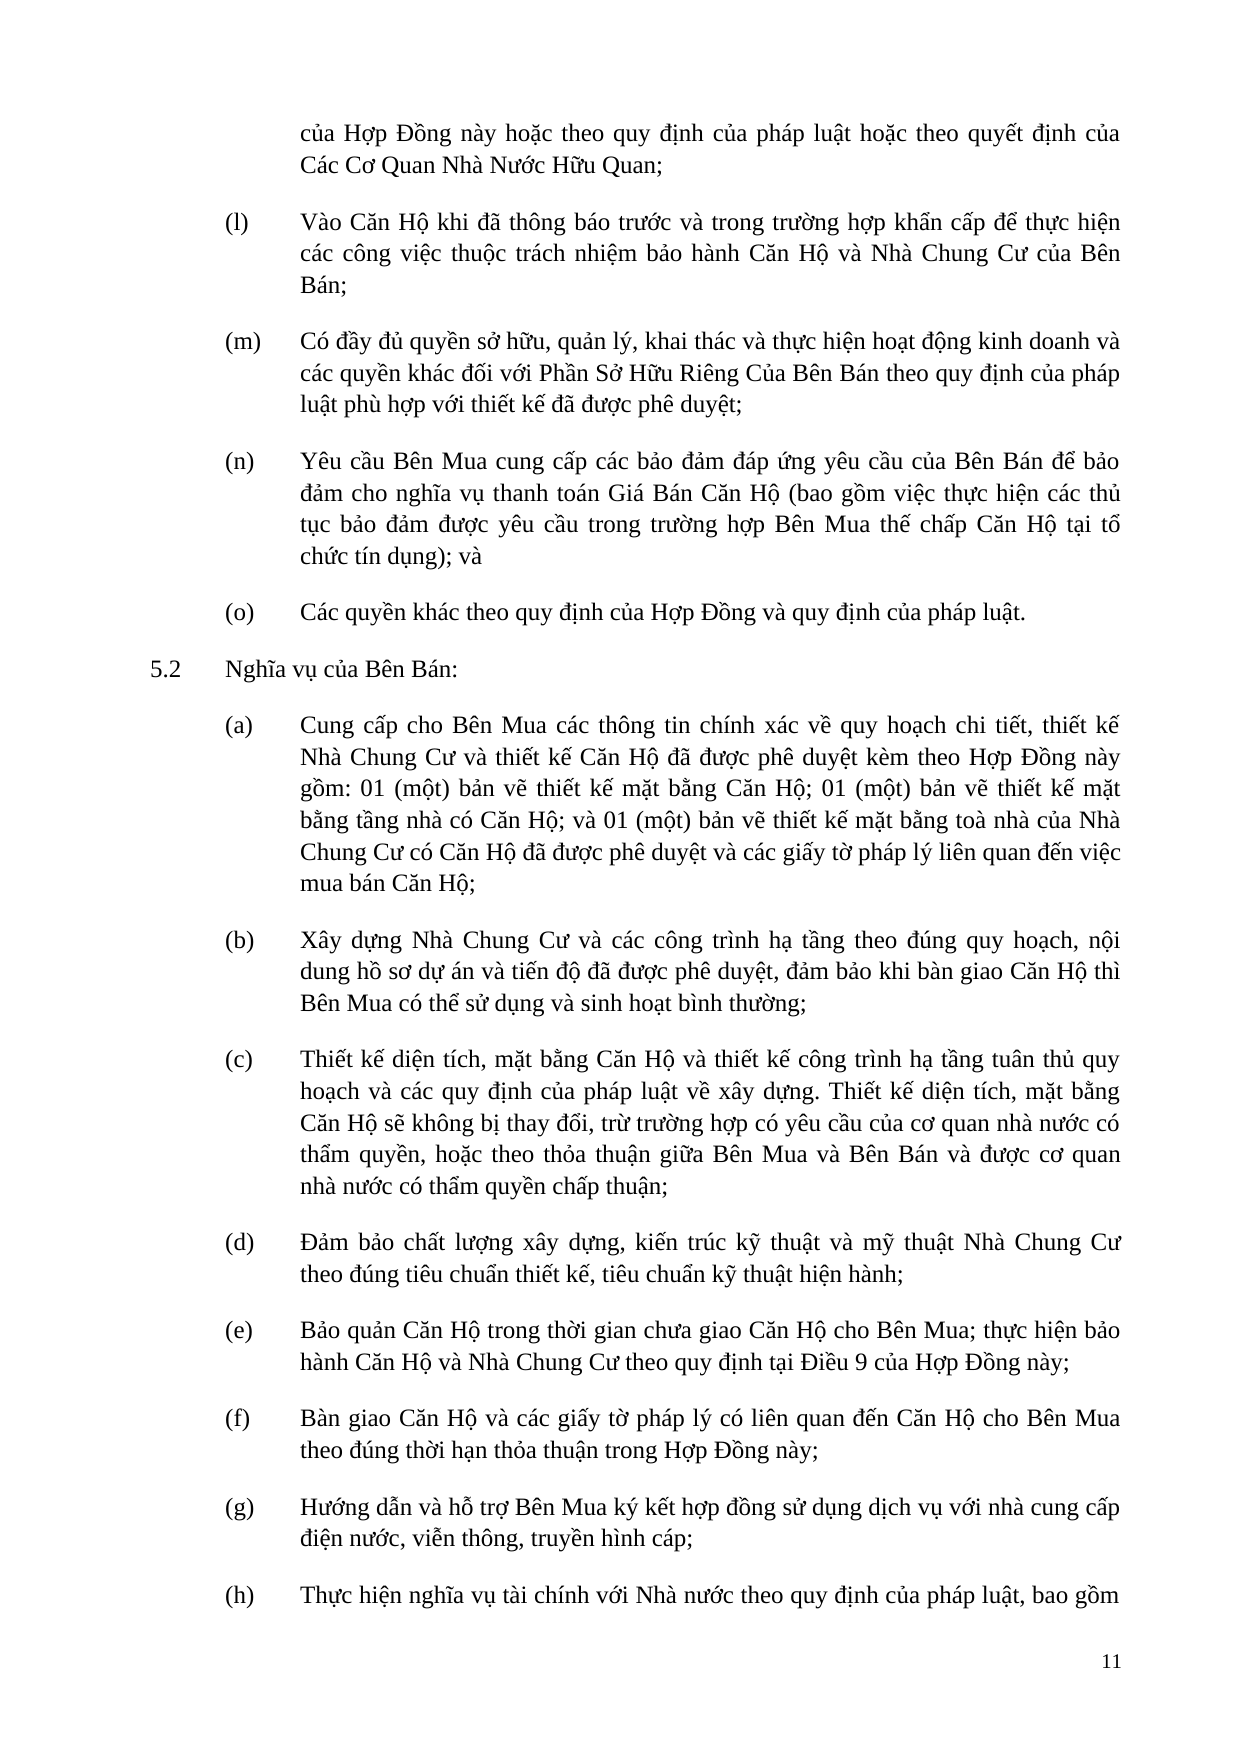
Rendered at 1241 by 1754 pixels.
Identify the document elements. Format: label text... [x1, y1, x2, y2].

subtitle Các quyền khác theo quy định của Hợp Đồng và quy định của pháp luật. [225, 597, 1122, 626]
subtitle Thiết kế diện tích, mặt bằng Căn Hộ và thiết kế công trình hạ tầng tuân thủ quy hoạch và các quy định của pháp luật về xây dựng. Thiết kế diện tích, mặt bằng Căn Hộ sẽ không bị thay đổi, trừ trường hợp có yêu cầu của cơ quan nhà nước có thẩm quyền, hoặc theo thỏa thuận giữa Bên Mua và Bên Bán và được cơ quan nhà nước có thẩm quyền chấp thuận; [225, 1044, 1122, 1199]
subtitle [225, 1580, 1122, 1608]
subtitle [225, 118, 1122, 179]
subtitle Yêu cầu Bên Mua cung cấp các bảo đảm đáp ứng yêu cầu của Bên Bán để bảo đảm cho nghĩa vụ thanh toán Giá Bán Căn Hộ (bao gồm việc thực hiện các thủ tục bảo đảm được yêu cầu trong trường hợp Bên Mua thế chấp Căn Hộ tại tổ chức tín dụng); và [225, 446, 1122, 569]
subtitle Bàn giao Căn Hộ và các giấy tờ pháp lý có liên quan đến Căn Hộ cho Bên Mua theo đúng thời hạn thỏa thuận trong Hợp Đồng này; [225, 1403, 1122, 1464]
subtitle Đảm bảo chất lượng xây dựng, kiến trúc kỹ thuật và mỹ thuật Nhà Chung Cư theo đúng tiêu chuẩn thiết kế, tiêu chuẩn kỹ thuật hiện hành; [225, 1227, 1122, 1288]
subtitle Nghĩa vụ của Bên Bán: [150, 654, 1122, 683]
subtitle Vào Căn Hộ khi đã thông báo trước và trong trường hợp khẩn cấp để thực hiện các công việc thuộc trách nhiệm bảo hành Căn Hộ và Nhà Chung Cư của Bên Bán; [225, 207, 1122, 298]
subtitle Cung cấp cho Bên Mua các thông tin chính xác về quy hoạch chi tiết, thiết kế Nhà Chung Cư và thiết kế Căn Hộ đã được phê duyệt kèm theo Hợp Đồng này gồm: 01 (một) bản vẽ thiết kế mặt bằng Căn Hộ; 01 (một) bản vẽ thiết kế mặt bằng tầng nhà có Căn Hộ; và 01 (một) bản vẽ thiết kế mặt bằng toà nhà của Nhà Chung Cư có Căn Hộ đã được phê duyệt và các giấy tờ pháp lý liên quan đến việc mua bán Căn Hộ; [225, 710, 1122, 897]
subtitle Bảo quản Căn Hộ trong thời gian chưa giao Căn Hộ cho Bên Mua; thực hiện bảo hành Căn Hộ và Nhà Chung Cư theo quy định tại Điều 9 của Hợp Đồng này; [225, 1315, 1122, 1376]
subtitle Xây dựng Nhà Chung Cư và các công trình hạ tầng theo đúng quy hoạch, nội dung hồ sơ dự án và tiến độ đã được phê duyệt, đảm bảo khi bàn giao Căn Hộ thì Bên Mua có thể sử dụng và sinh hoạt bình thường; [225, 925, 1122, 1017]
subtitle Có đầy đủ quyền sở hữu, quản lý, khai thác và thực hiện hoạt động kinh doanh và các quyền khác đối với Phần Sở Hữu Riêng Của Bên Bán theo quy định của pháp luật phù hợp với thiết kế đã được phê duyệt; [225, 326, 1122, 418]
subtitle Hướng dẫn và hỗ trợ Bên Mua ký kết hợp đồng sử dụng dịch vụ với nhà cung cấp điện nước, viễn thông, truyền hình cáp; [225, 1492, 1122, 1552]
